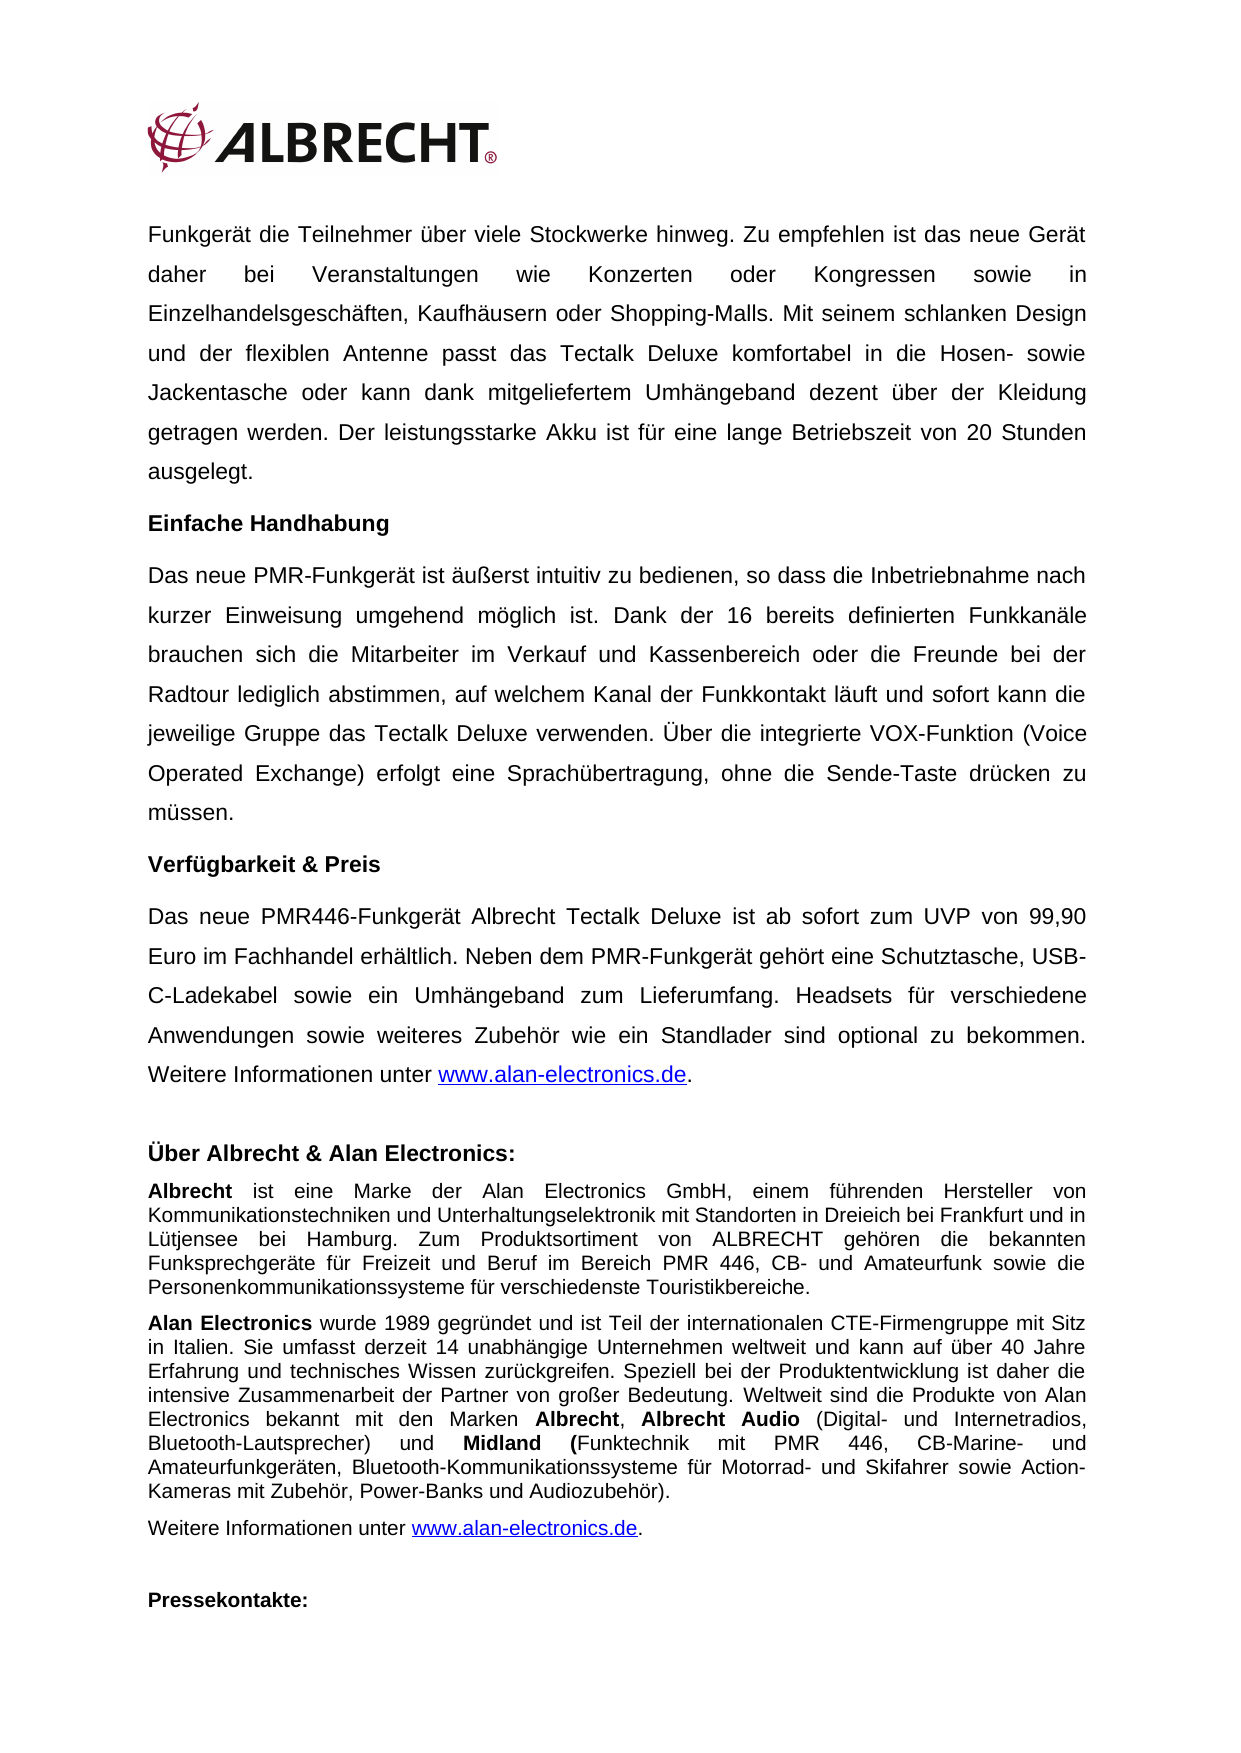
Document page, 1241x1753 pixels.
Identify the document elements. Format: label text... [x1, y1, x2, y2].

text Pressekontakte: [148, 1588, 1087, 1612]
text Verfügbarkeit & Preis [148, 851, 1087, 877]
text Über Albrecht & Alan Electronics: [148, 1140, 1087, 1166]
text Weitere Informationen unter www.alan-electronics.de. [148, 1515, 1087, 1539]
text Das neue PMR-Funkgerät ist äußerst intuitiv zu bedienen, so dass die Inbetriebnahme nach kurzer Einweisung umgehend möglich ist. Dank der 16 bereits definierten Funkkanäle brauchen sich die Mitarbeiter im Verkauf und Kassenbereich oder die Freunde bei der Radtour lediglich abstimmen, auf welchem Kanal der Funkkontakt läuft und sofort kann die jeweilige Gruppe das Tectalk Deluxe verwenden. Über die integrierte VOX-Funktion (Voice Operated Exchange) erfolgt eine Sprachübertragung, ohne die Sende-Taste drücken zu müssen. [148, 562, 1087, 826]
text Alan Electronics wurde 1989 gegründet und ist Teil der internationalen CTE-Firmengruppe mit Sitz in Italien. Sie umfasst derzeit 14 unabhängige Unternehmen weltweit und kann auf über 40 Jahre Erfahrung und technisches Wissen zurückgreifen. Speziell bei der Produktentwicklung ist daher die intensive Zusammenarbeit der Partner von großer Bedeutung. Weltweit sind die Produkte von Alan Electronics bekannt mit den Marken Albrecht, Albrecht Audio (Digital- und Internetradios, Bluetooth-Lautsprecher) und Midland (Funktechnik mit PMR 446, CB-Marine- und Amateurfunkgeräten, Bluetooth-Kommunikationssysteme für Motorrad- und Skifahrer sowie Action-Kameras mit Zubehör, Power-Banks und Audiozubehör). [148, 1311, 1087, 1503]
text Albrecht ist eine Marke der Alan Electronics GmbH, einem führenden Hersteller von Kommunikationstechniken und Unterhaltungselektronik mit Standorten in Dreieich bei Frankfurt und in Lütjensee bei Hamburg. Zum Produktsortiment von ALBRECHT gehören die bekannten Funksprechgeräte für Freizeit und Beruf im Bereich PMR 446, CB- und Amateurfunk sowie die Personenkommunikationssysteme für verschiedenste Touristikbereiche. [148, 1179, 1087, 1299]
text Einfache Handhabung [148, 510, 1087, 537]
text Das neue PMR446-Funkgerät Albrecht Tectalk Deluxe ist ab sofort zum UVP von 99,90 Euro im Fachhandel erhältlich. Neben dem PMR-Funkgerät gehört eine Schutztasche, USB-C-Ladekabel sowie ein Umhängeband zum Lieferumfang. Headsets für verschiedene Anwendungen sowie weiteres Zubehör wie ein Standlader sind optional zu bekommen. Weitere Informationen unter www.alan-electronics.de. [148, 903, 1087, 1087]
picture [147, 102, 499, 175]
